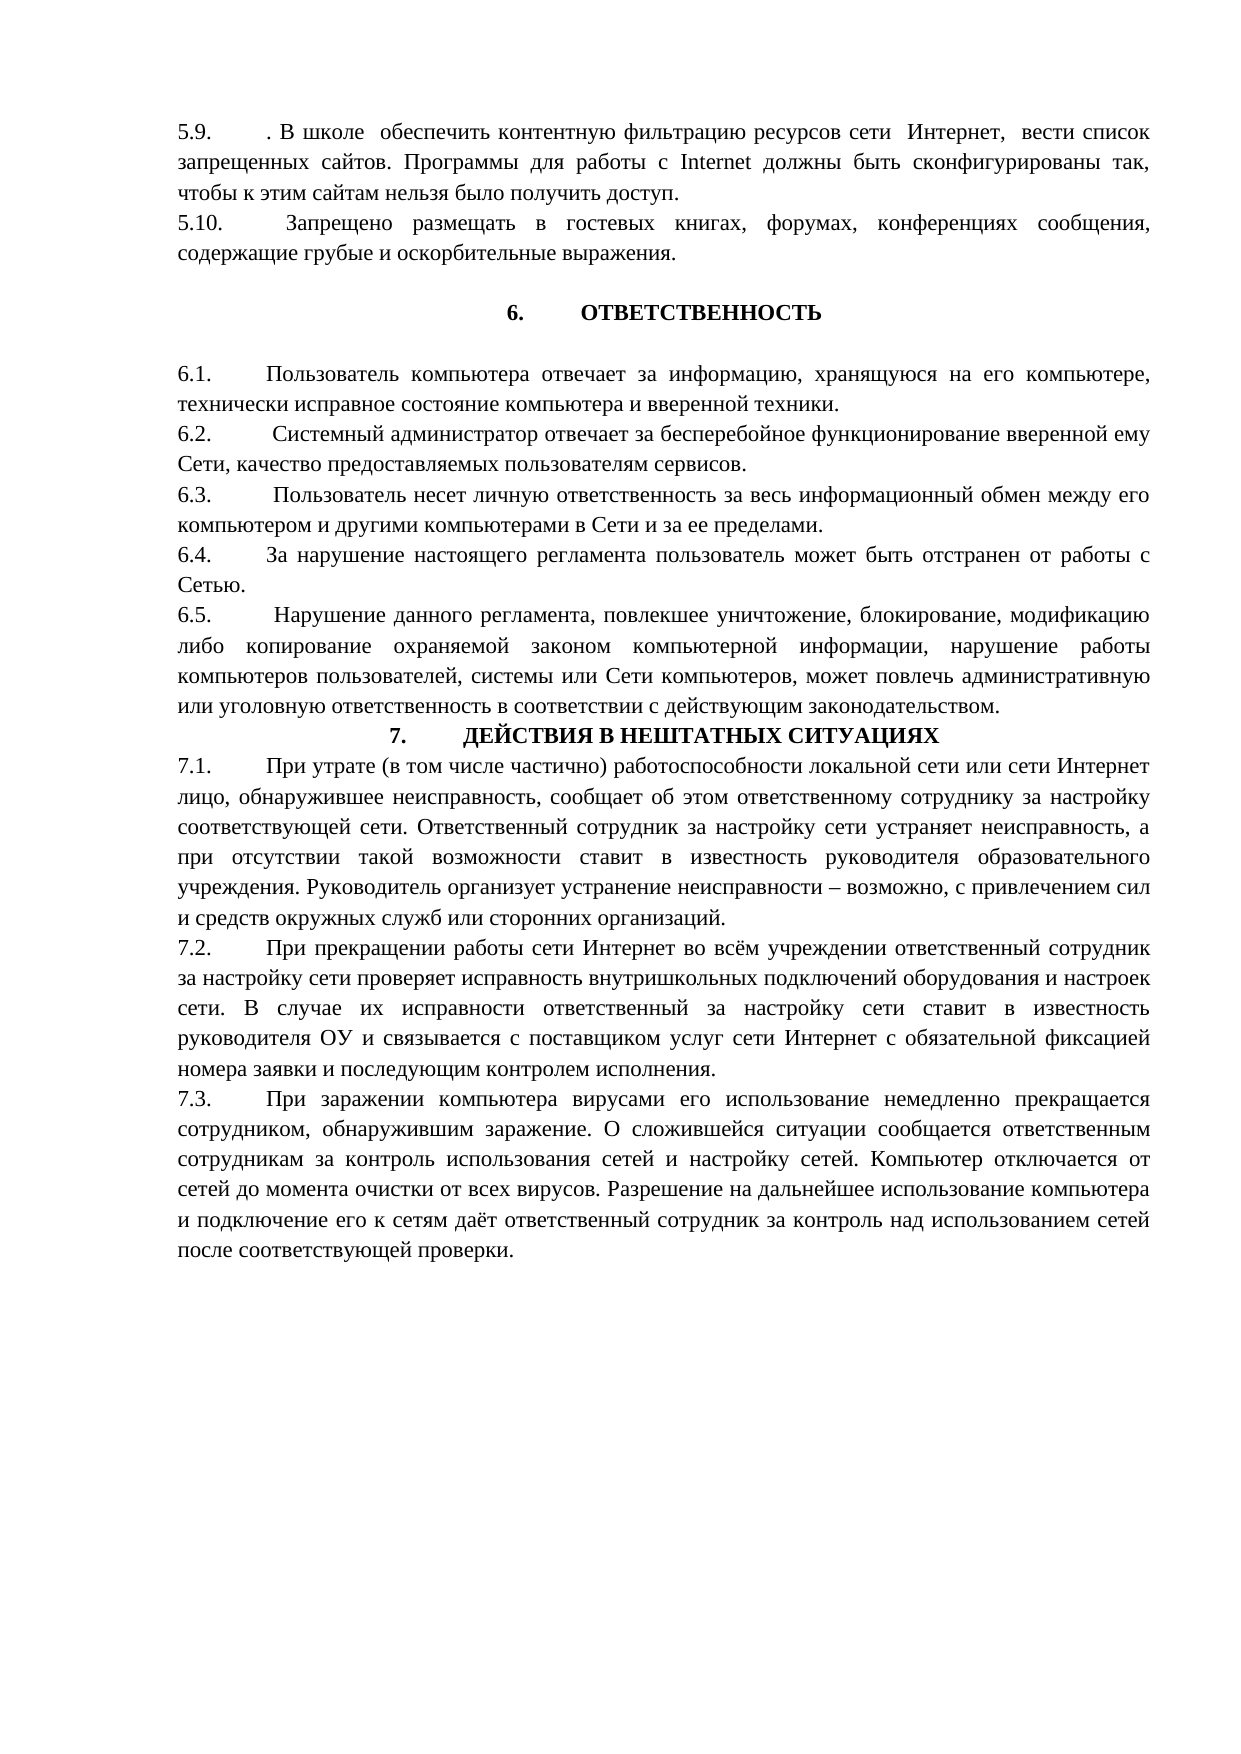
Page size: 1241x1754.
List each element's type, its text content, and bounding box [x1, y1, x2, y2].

list Пользователь компьютера отвечает за информацию, хранящуюся на его компьютере, технически исправное состояние компьютера и вверенной техники. [177, 360, 1152, 416]
list При прекращении работы сети Интернет во всём учреждении ответственный сотрудник за настройку сети проверяет исправность внутришкольных подключений оборудования и настроек сети. В случае их исправности ответственный за настройку сети ставит в известность руководителя ОУ и связывается с поставщиком услуг сети Интернет с обязательной фиксацией номера заявки и последующим контролем исполнения. [177, 934, 1152, 1081]
list Нарушение данного регламента, повлекшее уничтожение, блокирование, модификацию либо копирование охраняемой законом компьютерной информации, нарушение работы компьютеров пользователей, системы или Сети компьютеров, может повлечь административную или уголовную ответственность в соответствии с действующим законодательством. [177, 601, 1152, 718]
list ДЕЙСТВИЯ В НЕШТАТНЫХ СИТУАЦИЯХ [177, 722, 1152, 749]
list Запрещено размещать в гостевых книгах, форумах, конференциях сообщения, содержащие грубые и оскорбительные выражения. [177, 209, 1152, 265]
list Пользователь несет личную ответственность за весь информационный обмен между его компьютером и другими компьютерами в Сети и за ее пределами. [177, 481, 1152, 537]
list ОТВЕТСТВЕННОСТЬ [177, 299, 1152, 326]
list За нарушение настоящего регламента пользователь может быть отстранен от работы с Сетью. [177, 541, 1152, 598]
list Системный администратор отвечает за бесперебойное функционирование вверенной ему Сети, качество предоставляемых пользователям сервисов. [177, 420, 1152, 477]
list При заражении компьютера вирусами его использование немедленно прекращается сотрудником, обнаружившим заражение. О сложившейся ситуации сообщается ответственным сотрудникам за контроль использования сетей и настройку сетей. Компьютер отключается от сетей до момента очистки от всех вирусов. Разрешение на дальнейшее использование компьютера и подключение его к сетям даёт ответственный сотрудник за контроль над использованием сетей после соответствующей проверки. [177, 1085, 1152, 1262]
list . В школе обеспечить контентную фильтрацию ресурсов сети Интернет, вести список запрещенных сайтов. Программы для работы с Internet должны быть сконфигурированы так, чтобы к этим сайтам нельзя было получить доступ. [177, 118, 1152, 205]
list При утрате (в том числе частично) работоспособности локальной сети или сети Интернет лицо, обнаружившее неисправность, сообщает об этом ответственному сотруднику за настройку соответствующей сети. Ответственный сотрудник за настройку сети устраняет неисправность, а при отсутствии такой возможности ставит в известность руководителя образовательного учреждения. Руководитель организует устранение неисправности – возможно, с привлечением сил и средств окружных служб или сторонних организаций. [177, 752, 1152, 930]
